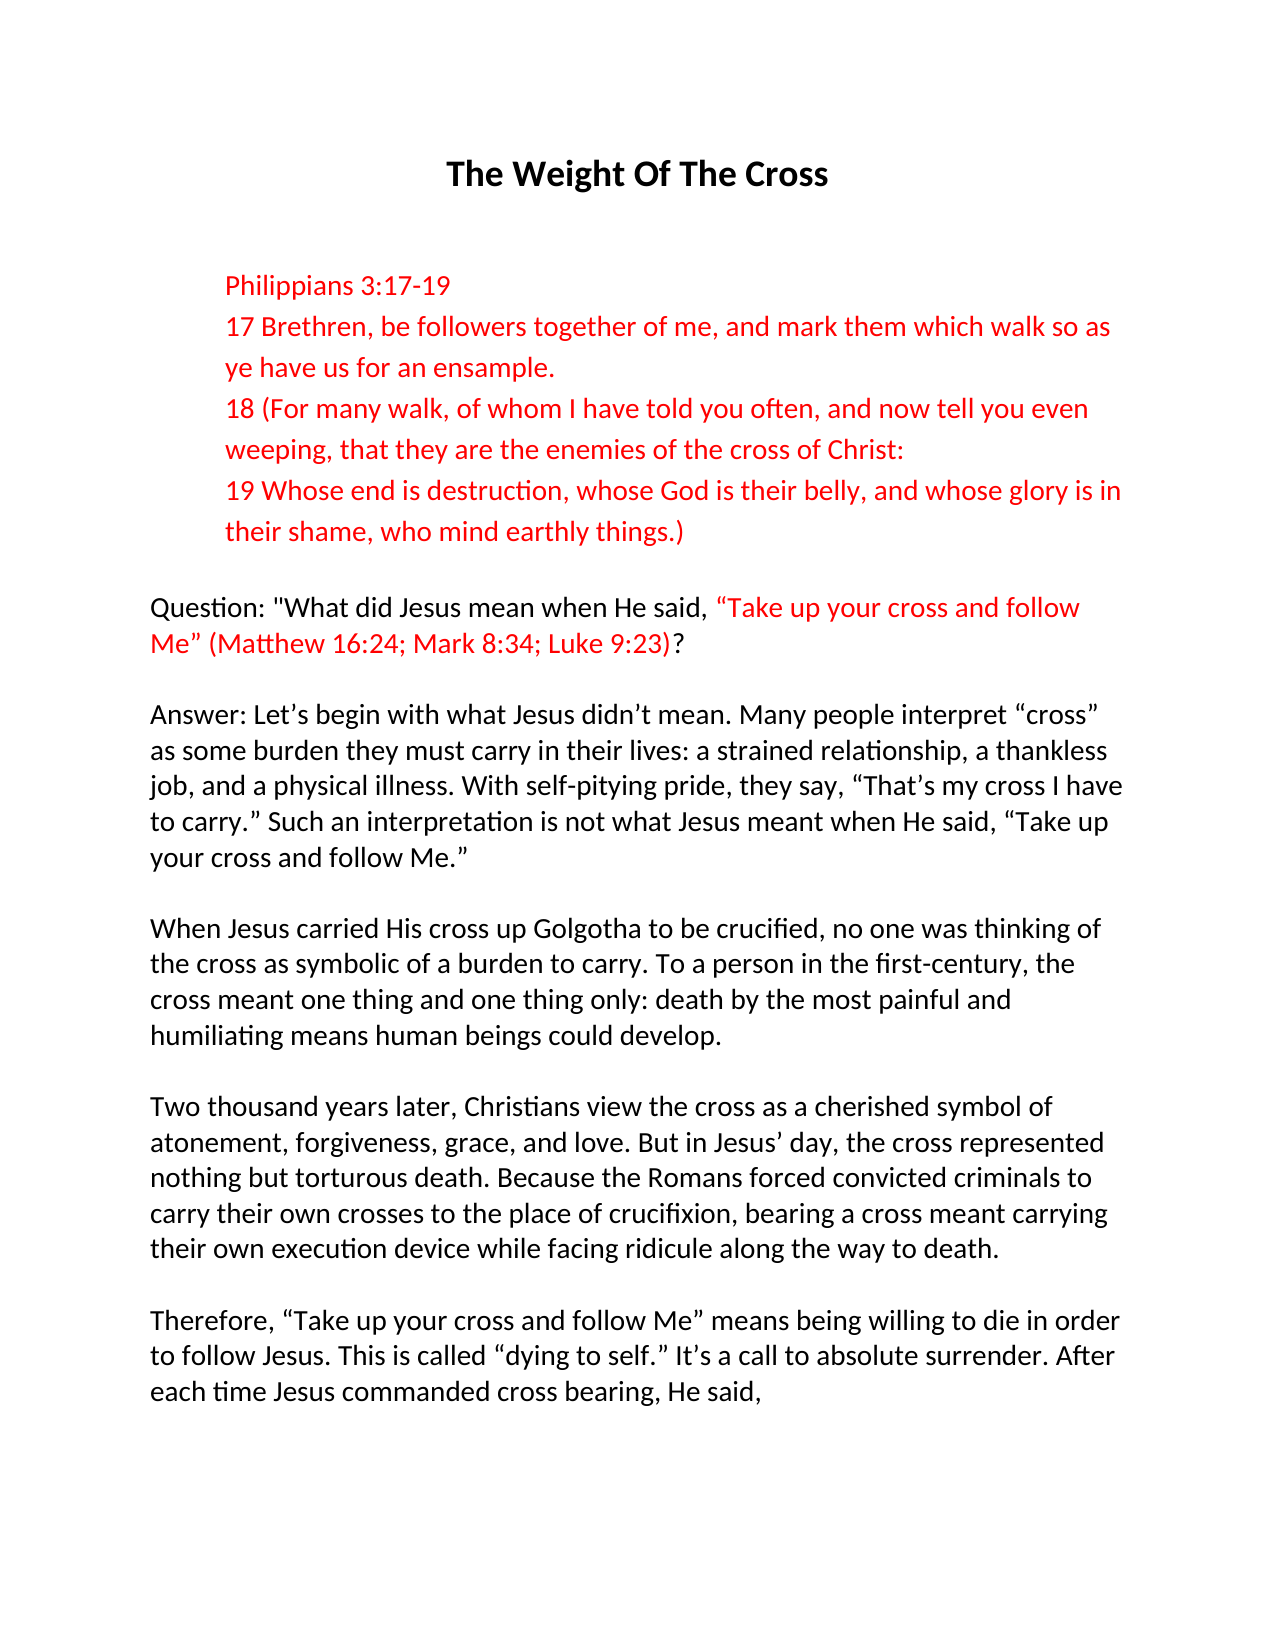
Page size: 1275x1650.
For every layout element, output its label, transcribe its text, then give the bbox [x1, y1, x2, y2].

text 18 (For many walk, of whom I have told you often, and now tell you even weeping, that they are the enemies of the cross of Christ: [225, 390, 1125, 466]
text 17 Brethren, be followers together of me, and mark them which walk so as ye have us for an ensample. [225, 308, 1125, 384]
text Philippians 3:17-19 [225, 267, 1125, 303]
text The Weight Of The Cross [150, 150, 1125, 196]
text Question: "What did Jesus mean when He said, “Take up your cross and follow Me” (Matthew 16:24; Mark 8:34; Luke 9:23)? Answer: Let’s begin with what Jesus didn’t mean. Many people interpret “cross” as some burden they must carry in their lives: a strained relationship, a thankless job, and a physical illness. With self-pitying pride, they say, “That’s my cross I have to carry.” Such an interpretation is not what Jesus meant when He said, “Take up your cross and follow Me.” When Jesus carried His cross up Golgotha to be crucified, no one was thinking of the cross as symbolic of a burden to carry. To a person in the first-century, the cross meant one thing and one thing only: death by the most painful and humiliating means human beings could develop. Two thousand years later, Christians view the cross as a cherished symbol of atonement, forgiveness, grace, and love. But in Jesus’ day, the cross represented nothing but torturous death. Because the Romans forced convicted criminals to carry their own crosses to the place of crucifixion, bearing a cross meant carrying their own execution device while facing ridicule along the way to death. Therefore, “Take up your cross and follow Me” means being willing to die in order to follow Jesus. This is called “dying to self.” It’s a call to absolute surrender. After each time Jesus commanded cross bearing, He said, [150, 589, 1125, 1409]
text 19 Whose end is destruction, whose God is their belly, and whose glory is in their shame, who mind earthly things.) [225, 472, 1125, 548]
